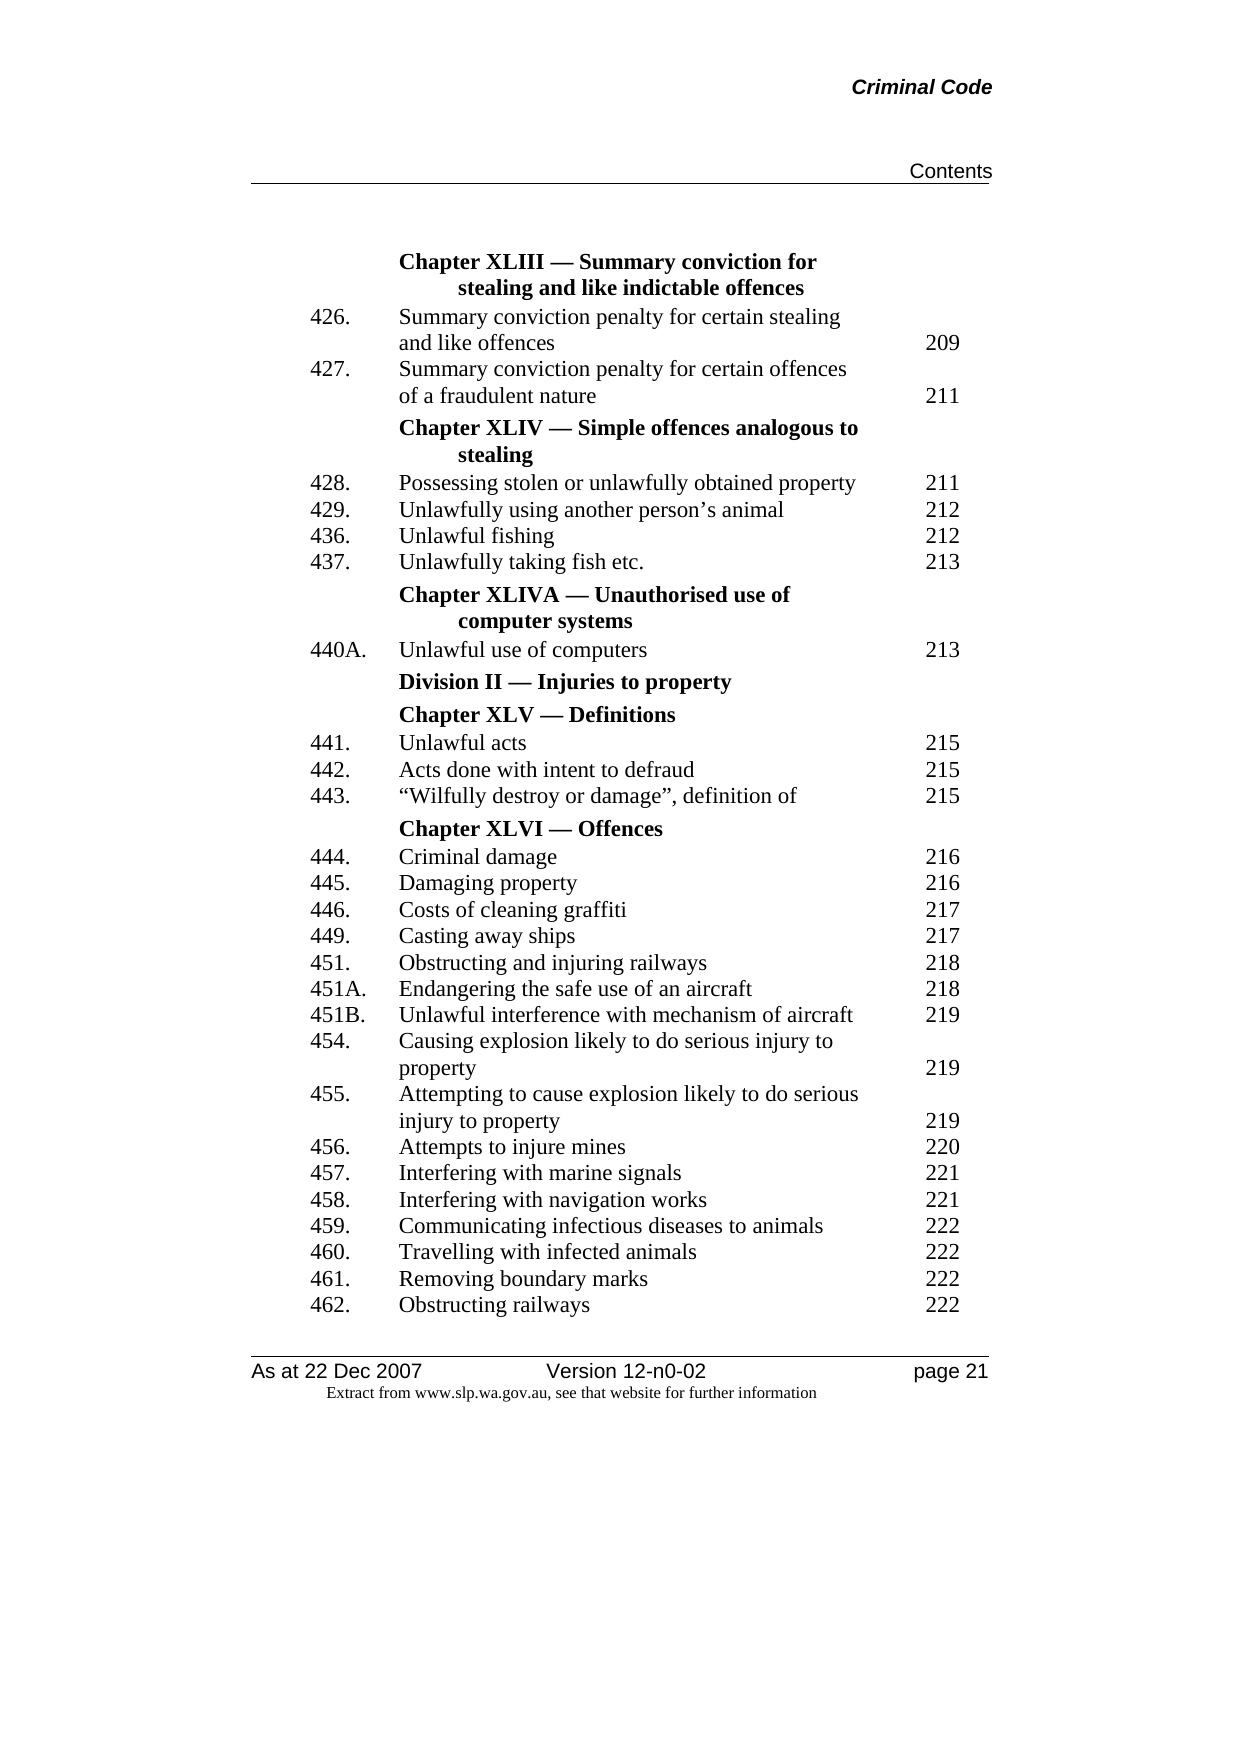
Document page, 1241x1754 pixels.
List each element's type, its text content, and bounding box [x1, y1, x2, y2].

text 441. Unlawful acts 215 [310, 729, 871, 756]
text 457. Interfering with marine signals 221 [310, 1159, 871, 1186]
text 459. Communicating infectious diseases to animals 222 [310, 1212, 871, 1238]
text 451. Obstructing and injuring railways 218 [310, 948, 871, 975]
text Chapter XLIV — Simple offences analogous to stealing [399, 414, 871, 467]
text 461. Removing boundary marks 222 [310, 1265, 871, 1291]
text 440A. Unlawful use of computers 213 [310, 636, 871, 662]
text 446. Costs of cleaning graffiti 217 [310, 896, 871, 922]
text 454. Causing explosion likely to do serious injury to property 219 [310, 1028, 871, 1080]
text Chapter XLIII — Summary conviction for stealing and like indictable offences [399, 248, 871, 301]
text 436. Unlawful fishing 212 [310, 522, 871, 548]
text 462. Obstructing railways 222 [310, 1291, 871, 1317]
text 444. Criminal damage 216 [310, 843, 871, 869]
text Chapter XLIVA — Unauthorised use of computer systems [399, 581, 871, 634]
text 427. Summary conviction penalty for certain offences of a fraudulent nature 211 [310, 356, 871, 408]
text 429. Unlawfully using another person’s animal 212 [310, 496, 871, 522]
text 456. Attempts to injure mines 220 [310, 1133, 871, 1159]
text 451A. Endangering the safe use of an aircraft 218 [310, 975, 871, 1001]
text Chapter XLVI — Offences [399, 815, 871, 841]
text Chapter XLV — Definitions [399, 701, 871, 727]
text 455. Attempting to cause explosion likely to do serious injury to property 219 [310, 1080, 871, 1133]
text 443. “Wilfully destroy or damage”, definition of 215 [310, 782, 871, 808]
text 442. Acts done with intent to defraud 215 [310, 756, 871, 782]
text 437. Unlawfully taking fish etc. 213 [310, 548, 871, 575]
text 449. Casting away ships 217 [310, 922, 871, 948]
text 451B. Unlawful interference with mechanism of aircraft 219 [310, 1001, 871, 1028]
text 428. Possessing stolen or unlawfully obtained property 211 [310, 469, 871, 496]
text 426. Summary conviction penalty for certain stealing and like offences 209 [310, 303, 871, 356]
text 460. Travelling with infected animals 222 [310, 1238, 871, 1265]
text 445. Damaging property 216 [310, 869, 871, 896]
text 458. Interfering with navigation works 221 [310, 1186, 871, 1212]
text Division II — Injuries to property [399, 668, 871, 695]
